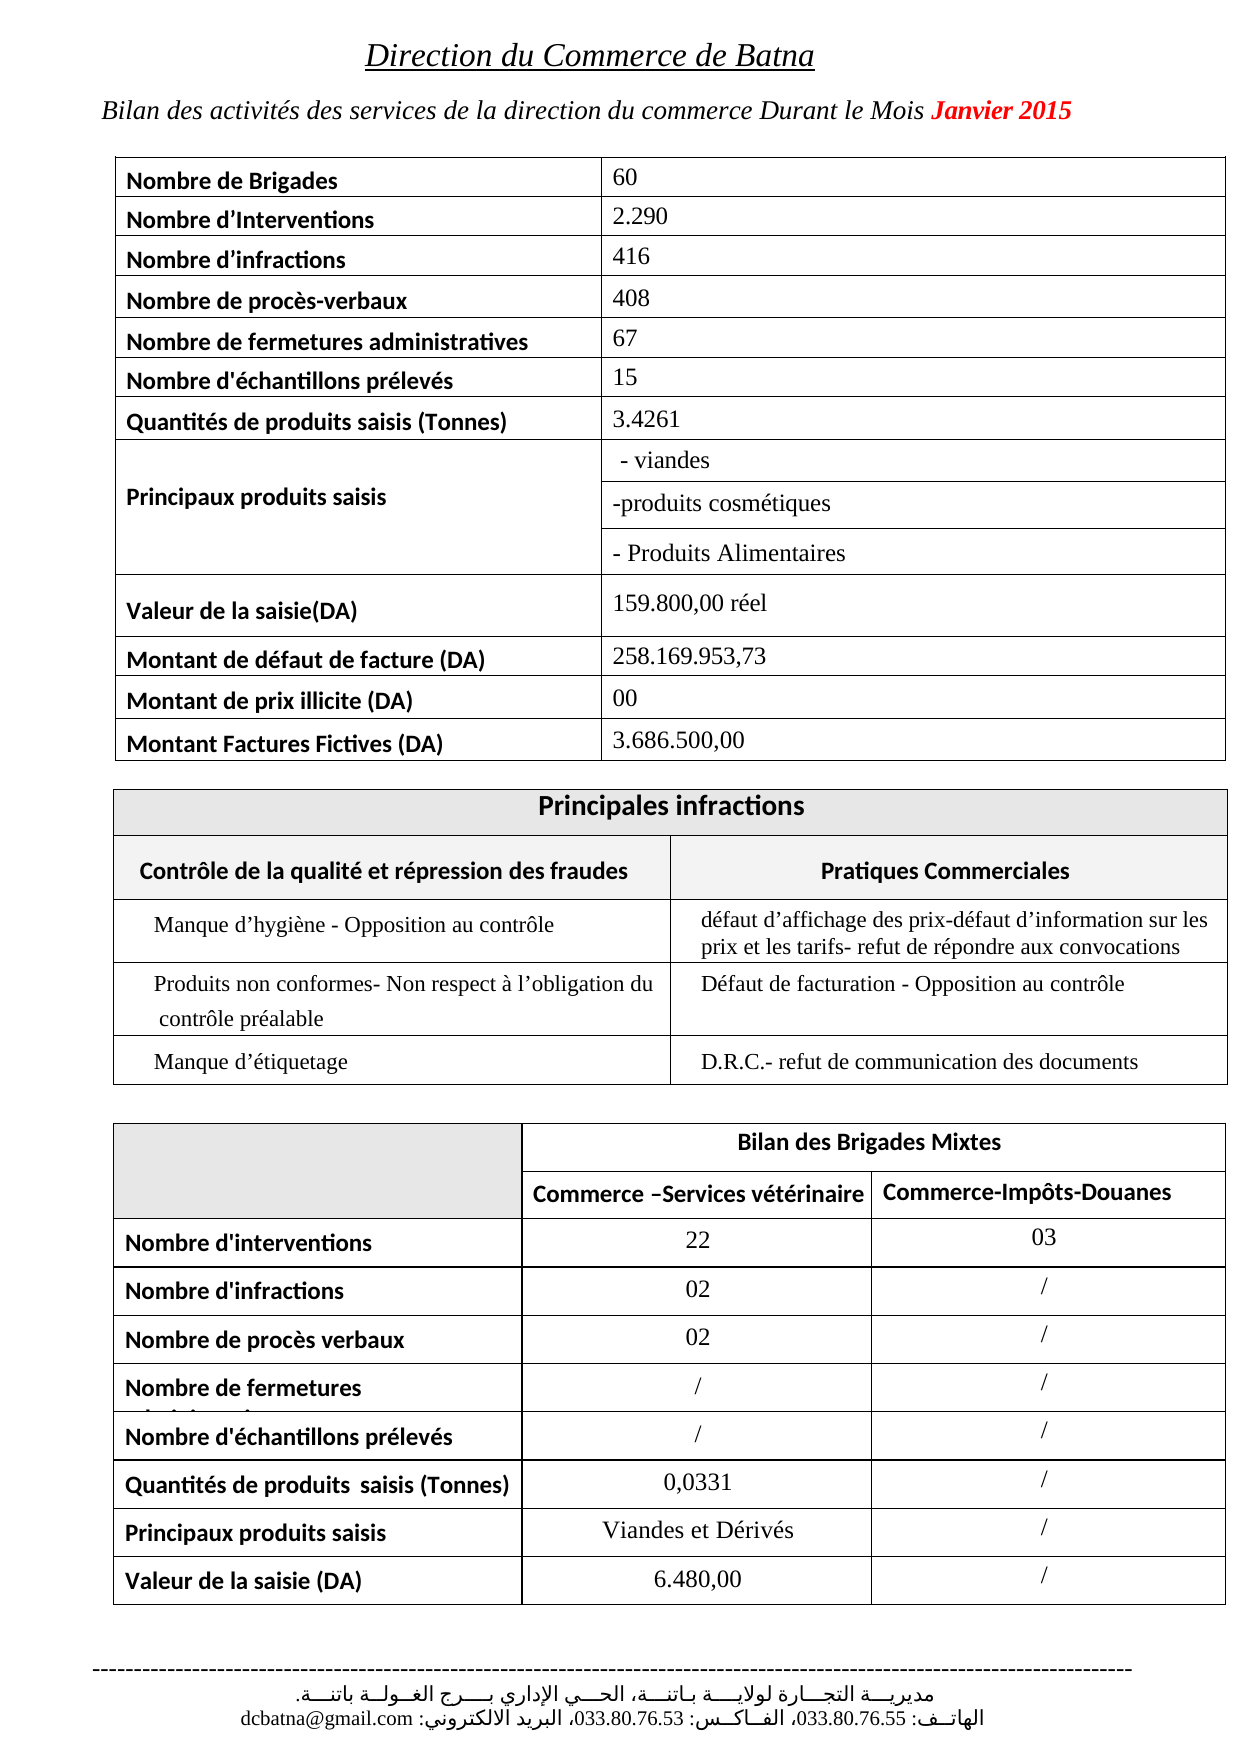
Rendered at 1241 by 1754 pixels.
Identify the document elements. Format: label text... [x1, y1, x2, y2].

table_cell / [872, 1316, 1225, 1363]
text Bilan des activités des services de la direction du commerce Durant le Mois Janvier 2015 [74, 94, 1072, 125]
table_cell 159.800,00 réel [602, 575, 1225, 636]
table_cell Contrôle de la qualité et répression des fraudes [114, 836, 670, 899]
table_cell - Produits Alimentaires [602, 529, 1225, 574]
table_cell D.R.C.- refut de communication des documents [671, 1036, 1227, 1084]
table_cell 408 [602, 276, 1225, 317]
table_cell Nombre de procès-verbaux [116, 276, 601, 317]
table_cell / [872, 1364, 1225, 1411]
table_cell / [872, 1268, 1225, 1314]
table_header Bilan des Brigades Mixtes [523, 1124, 1225, 1171]
table_cell Montant de prix illicite (DA) [116, 676, 601, 718]
table_cell Valeur de la saisie (DA) [114, 1557, 521, 1604]
table_cell Nombre de fermetures administratives [114, 1364, 521, 1411]
table_cell Pratiques Commerciales [671, 836, 1227, 899]
table_cell Nombre d'échantillons prélevés [114, 1412, 521, 1459]
table_cell Viandes et Dérivés [523, 1509, 871, 1556]
table_cell / [523, 1364, 871, 1411]
table_header Nombre de Brigades [116, 158, 601, 196]
table_cell 258.169.953,73 [602, 637, 1225, 675]
table_cell / [872, 1557, 1225, 1604]
table_cell Quantités de produits saisis (Tonnes) [114, 1461, 521, 1507]
table_cell 00 [602, 676, 1225, 718]
table_cell Commerce –Services vétérinaire [523, 1172, 871, 1218]
table_cell 3.4261 [602, 397, 1225, 438]
table_cell / [872, 1412, 1225, 1459]
table_cell 6.480,00 [523, 1557, 871, 1604]
table_cell Commerce-Impôts-Douanes [872, 1172, 1225, 1218]
table_cell Nombre d’Interventions [116, 197, 601, 235]
table_header [114, 1124, 521, 1218]
table_cell Nombre d'échantillons prélevés [116, 358, 601, 396]
table_cell 15 [602, 358, 1225, 396]
table_cell 0,0331 [523, 1461, 871, 1507]
table_cell Principaux produits saisis [116, 440, 601, 574]
table_cell Nombre de fermetures administratives [116, 318, 601, 357]
text Direction du Commerce de Batna [74, 36, 815, 74]
table_cell 416 [602, 236, 1225, 275]
table_cell Principaux produits saisis [114, 1509, 521, 1556]
table_cell Produits non conformes- Non respect à l’obligation du contrôle préalable [114, 963, 670, 1035]
table_cell Montant Factures Fictives (DA) [116, 719, 601, 760]
table_cell / [872, 1461, 1225, 1507]
table_cell Manque d’étiquetage [114, 1036, 670, 1084]
table_cell défaut d’affichage des prix-défaut d’information sur les prix et les tarifs- refut de répondre aux convocations [671, 900, 1227, 961]
table_cell 22 [523, 1219, 871, 1266]
table_cell 67 [602, 318, 1225, 357]
table_cell / [523, 1412, 871, 1459]
table_cell / [872, 1509, 1225, 1556]
table_cell Manque d’hygiène - Opposition au contrôle [114, 900, 670, 961]
table_cell Défaut de facturation - Opposition au contrôle [671, 963, 1227, 1035]
table_cell Nombre d'interventions [114, 1219, 521, 1266]
table_cell 3.686.500,00 [602, 719, 1225, 760]
table_header Principales infractions [114, 790, 1227, 835]
table_header 60 [602, 158, 1225, 196]
table_cell Nombre d'infractions [114, 1268, 521, 1314]
table_cell Nombre d’infractions [116, 236, 601, 275]
table_cell Montant de défaut de facture (DA) [116, 637, 601, 675]
table_cell Quantités de produits saisis (Tonnes) [116, 397, 601, 438]
table_cell 2.290 [602, 197, 1225, 235]
table_cell 02 [523, 1268, 871, 1314]
table_cell - viandes [602, 440, 1225, 481]
table_cell 02 [523, 1316, 871, 1363]
table_cell Nombre de procès verbaux [114, 1316, 521, 1363]
table_cell 03 [872, 1219, 1225, 1266]
table_cell Valeur de la saisie(DA) [116, 575, 601, 636]
table_cell -produits cosmétiques [602, 482, 1225, 528]
